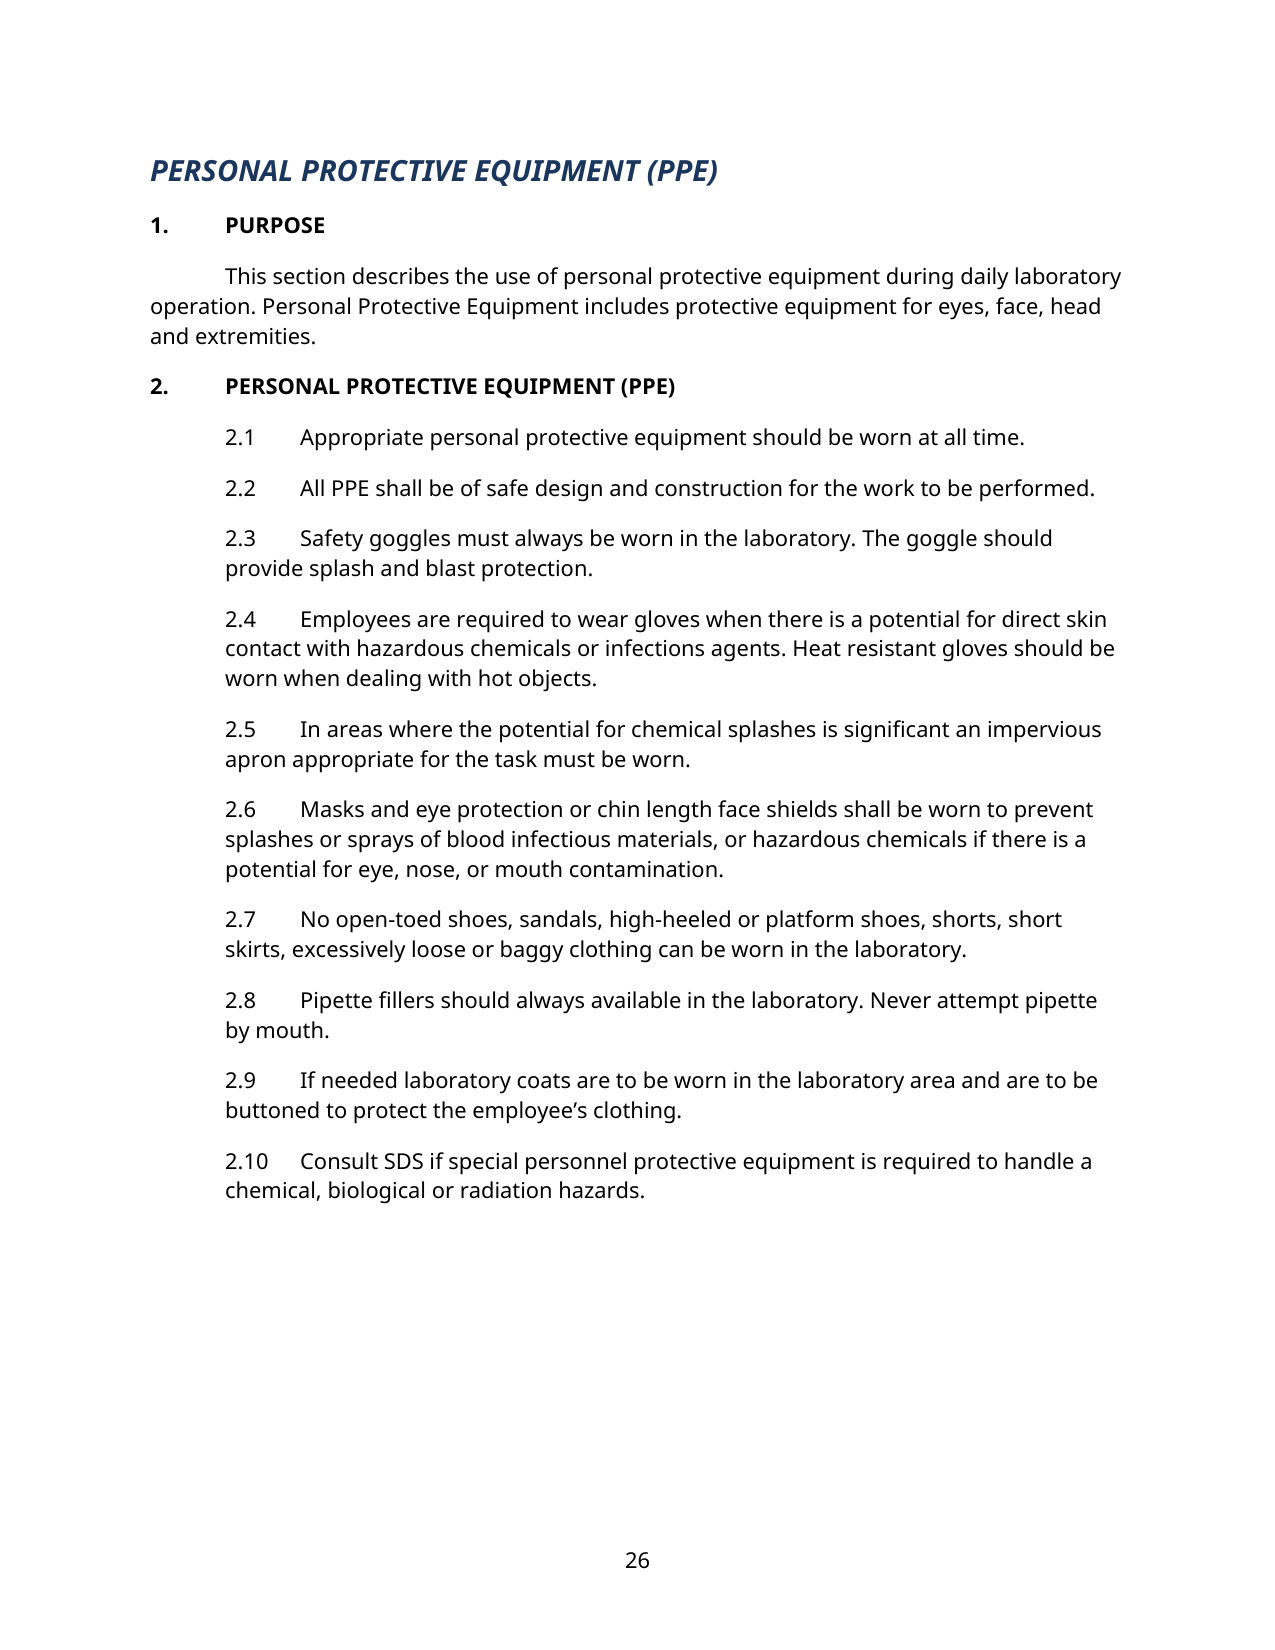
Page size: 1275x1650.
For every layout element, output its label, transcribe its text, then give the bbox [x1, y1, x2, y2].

text 2.10 Consult SDS if special personnel protective equipment is required to handle a chemical, biological or radiation hazards. [225, 1146, 1125, 1205]
text 2.9 If needed laboratory coats are to be worn in the laboratory area and are to be buttoned to protect the employee’s clothing. [225, 1065, 1125, 1125]
text 2.5 In areas where the potential for chemical splashes is significant an impervious apron appropriate for the task must be worn. [225, 714, 1125, 773]
subtitle PERSONAL PROTECTIVE EQUIPMENT (PPE) [150, 150, 1125, 190]
text 2.3 Safety goggles must always be worn in the laboratory. The goggle should provide splash and blast protection. [225, 523, 1125, 583]
text 2.7 No open-toed shoes, sandals, high-heeled or platform shoes, shorts, short skirts, excessively loose or baggy clothing can be worn in the laboratory. [225, 904, 1125, 964]
subtitle 1. PURPOSE [150, 211, 1125, 240]
text 2.2 All PPE shall be of safe design and construction for the work to be performed. [225, 473, 1125, 502]
text 2.1 Appropriate personal protective equipment should be worn at all time. [225, 422, 1125, 452]
text This section describes the use of personal protective equipment during daily laboratory operation. Personal Protective Equipment includes protective equipment for eyes, face, head and extremities. [150, 261, 1125, 351]
text 2.8 Pipette fillers should always available in the laboratory. Never attempt pipette by mouth. [225, 985, 1125, 1044]
text 2.6 Masks and eye protection or chin length face shields shall be worn to prevent splashes or sprays of blood infectious materials, or hazardous chemicals if there is a potential for eye, nose, or mouth contamination. [225, 794, 1125, 884]
subtitle 2. PERSONAL PROTECTIVE EQUIPMENT (PPE) [150, 371, 1125, 401]
text 2.4 Employees are required to wear gloves when there is a potential for direct skin contact with hazardous chemicals or infections agents. Heat resistant gloves should be worn when dealing with hot objects. [225, 604, 1125, 693]
